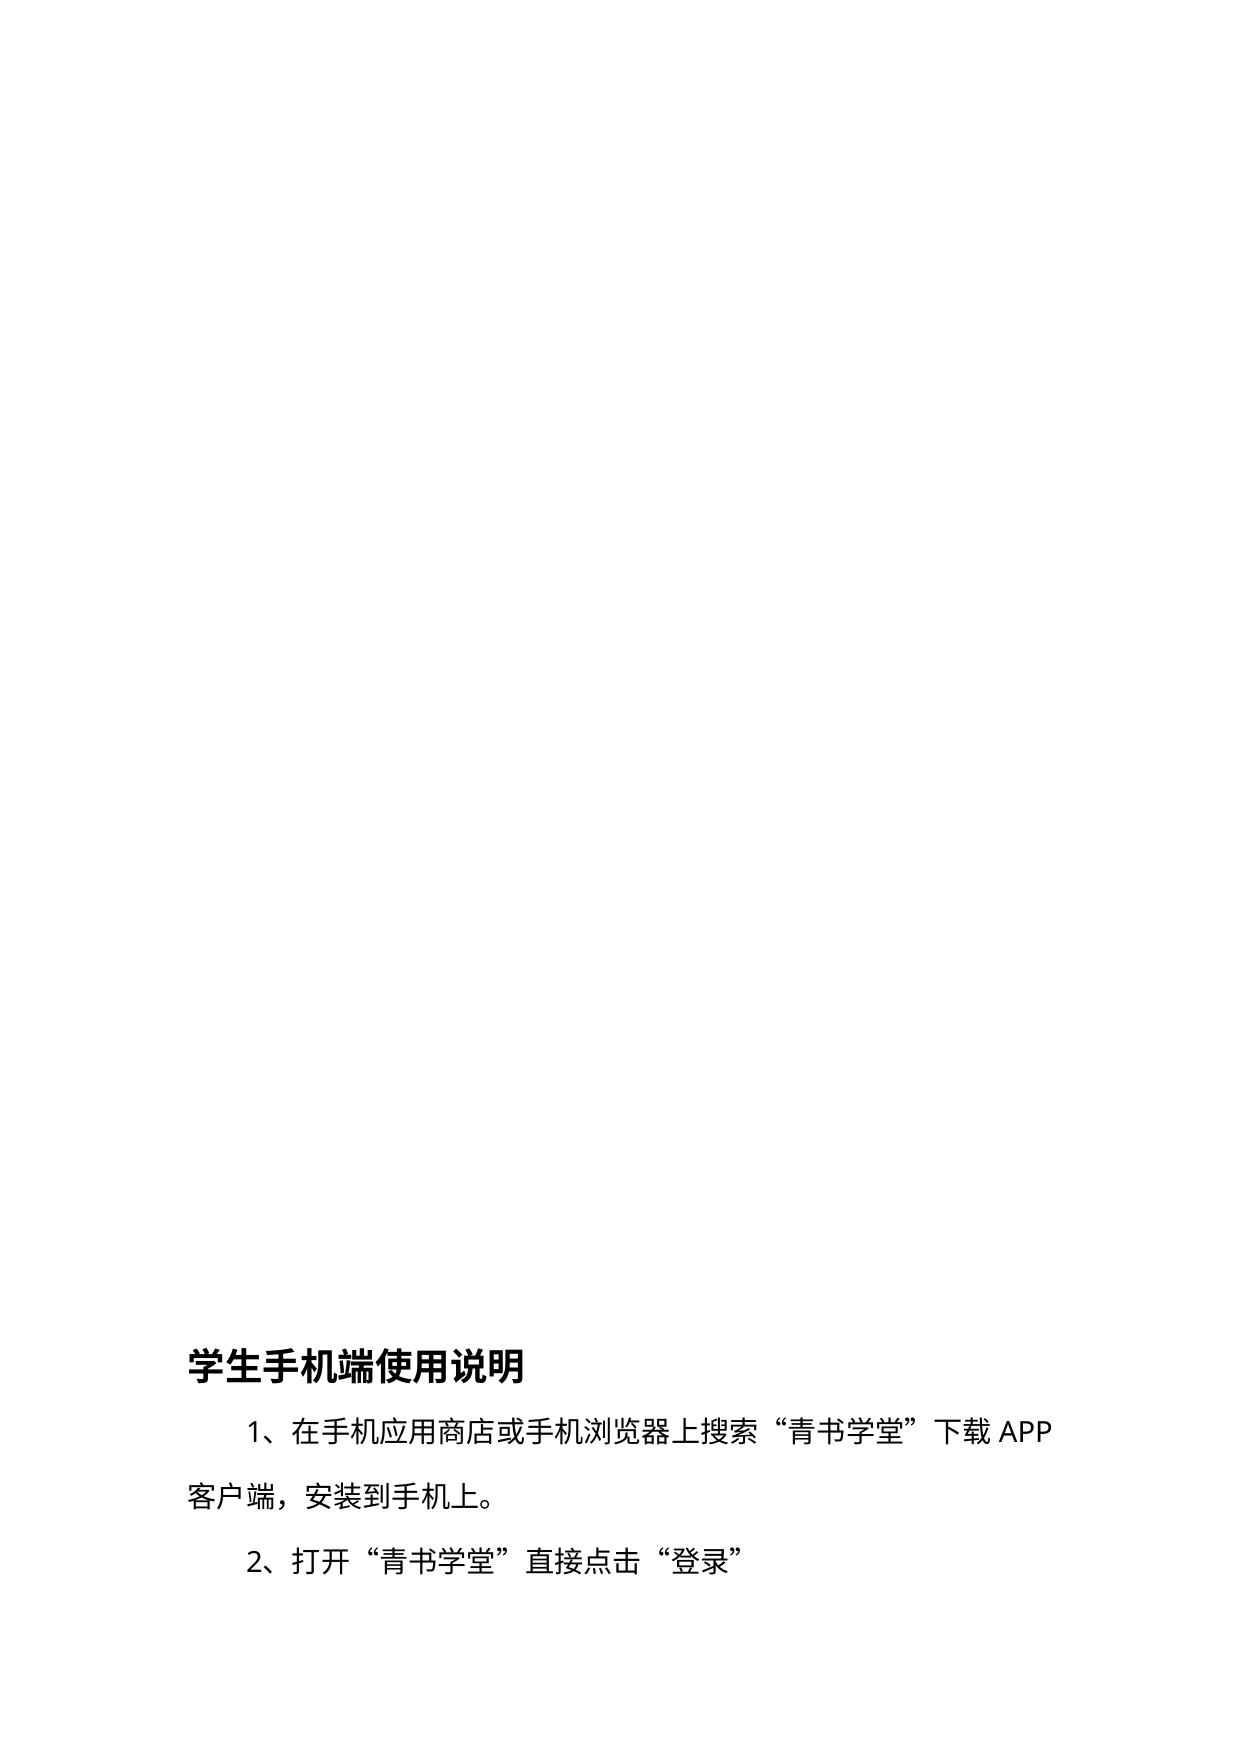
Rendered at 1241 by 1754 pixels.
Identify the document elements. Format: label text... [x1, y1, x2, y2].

text 1、在手机应用商店或手机浏览器上搜索“青书学堂”下载APP客户端，安装到手机上。 [187, 1397, 1053, 1527]
text 学生手机端使用说明 [187, 1332, 1053, 1397]
text 2、打开“青书学堂”直接点击“登录” [187, 1527, 1053, 1592]
